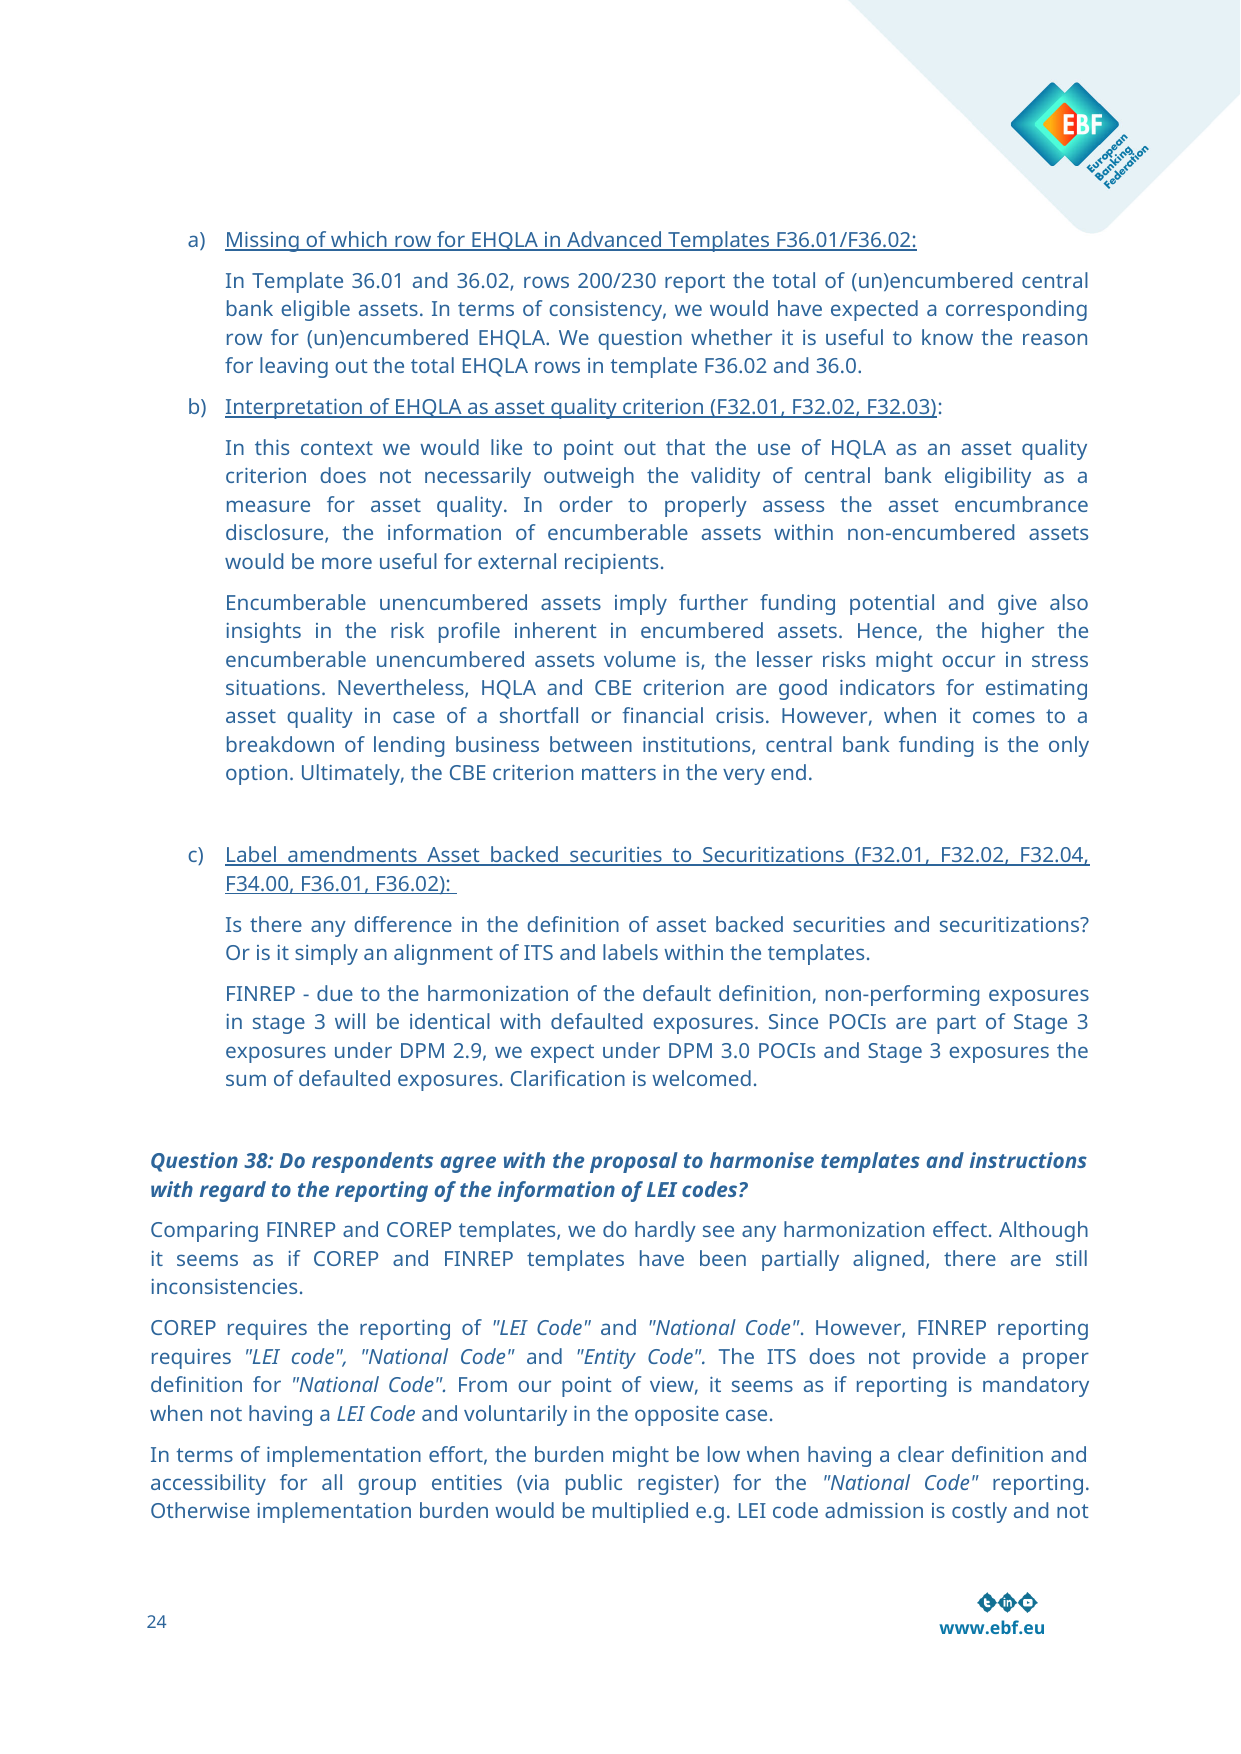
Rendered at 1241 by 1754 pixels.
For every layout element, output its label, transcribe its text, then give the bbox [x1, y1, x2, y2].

list Label amendments Asset backed securities to Securitizations (F32.01, F32.02, F32.04, F34.00, F36.01, F36.02): [187, 840, 1090, 897]
text Question 38: Do respondents agree with the proposal to harmonise templates and instructions with regard to the reporting of the information of LEI codes? [150, 1146, 1090, 1203]
text Encumberable unencumbered assets imply further funding potential and give also insights in the risk profile inherent in encumbered assets. Hence, the higher the encumberable unencumbered assets volume is, the lesser risks might occur in stress situations. Nevertheless, HQLA and CBE criterion are good indicators for estimating asset quality in case of a shortfall or financial crisis. However, when it comes to a breakdown of lending business between institutions, central bank funding is the only option. Ultimately, the CBE criterion matters in the very end. [225, 588, 1090, 787]
text In this context we would like to point out that the use of HQLA as an asset quality criterion does not necessarily outweigh the validity of central bank eligibility as a measure for asset quality. In order to properly assess the asset encumbrance disclosure, the information of encumberable assets within non-encumbered assets would be more useful for external recipients. [225, 433, 1090, 575]
picture [972, 1586, 1046, 1616]
text Comparing FINREP and COREP templates, we do hardly see any harmonization effect. Although it seems as if COREP and FINREP templates have been partially aligned, there are still inconsistencies. [150, 1216, 1090, 1301]
text COREP requires the reporting of "LEI Code" and "National Code". However, FINREP reporting requires "LEI code", "National Code" and "Entity Code". The ITS does not provide a proper definition for "National Code". From our point of view, it seems as if reporting is mandatory when not having a LEI Code and voluntarily in the opposite case. [150, 1313, 1090, 1427]
list Missing of which row for EHQLA in Advanced Templates F36.01/F36.02: [187, 225, 1090, 253]
picture [817, 0, 1241, 248]
text In Template 36.01 and 36.02, rows 200/230 report the total of (un)encumbered central bank eligible assets. In terms of consistency, we would have expected a corresponding row for (un)encumbered EHQLA. We question whether it is useful to know the reason for leaving out the total EHQLA rows in template F36.02 and 36.0. [225, 266, 1090, 380]
list Interpretation of EHQLA as asset quality criterion (F32.01, F32.02, F32.03): [187, 392, 1090, 421]
text Is there any difference in the definition of asset backed securities and securitizations? Or is it simply an alignment of ITS and labels within the templates. [225, 910, 1090, 967]
text FINREP - due to the harmonization of the default definition, non-performing exposures in stage 3 will be identical with defaulted exposures. Since POCIs are part of Stage 3 exposures under DPM 2.9, we expect under DPM 3.0 POCIs and Stage 3 exposures the sum of defaulted exposures. Clarification is welcomed. [225, 979, 1090, 1093]
